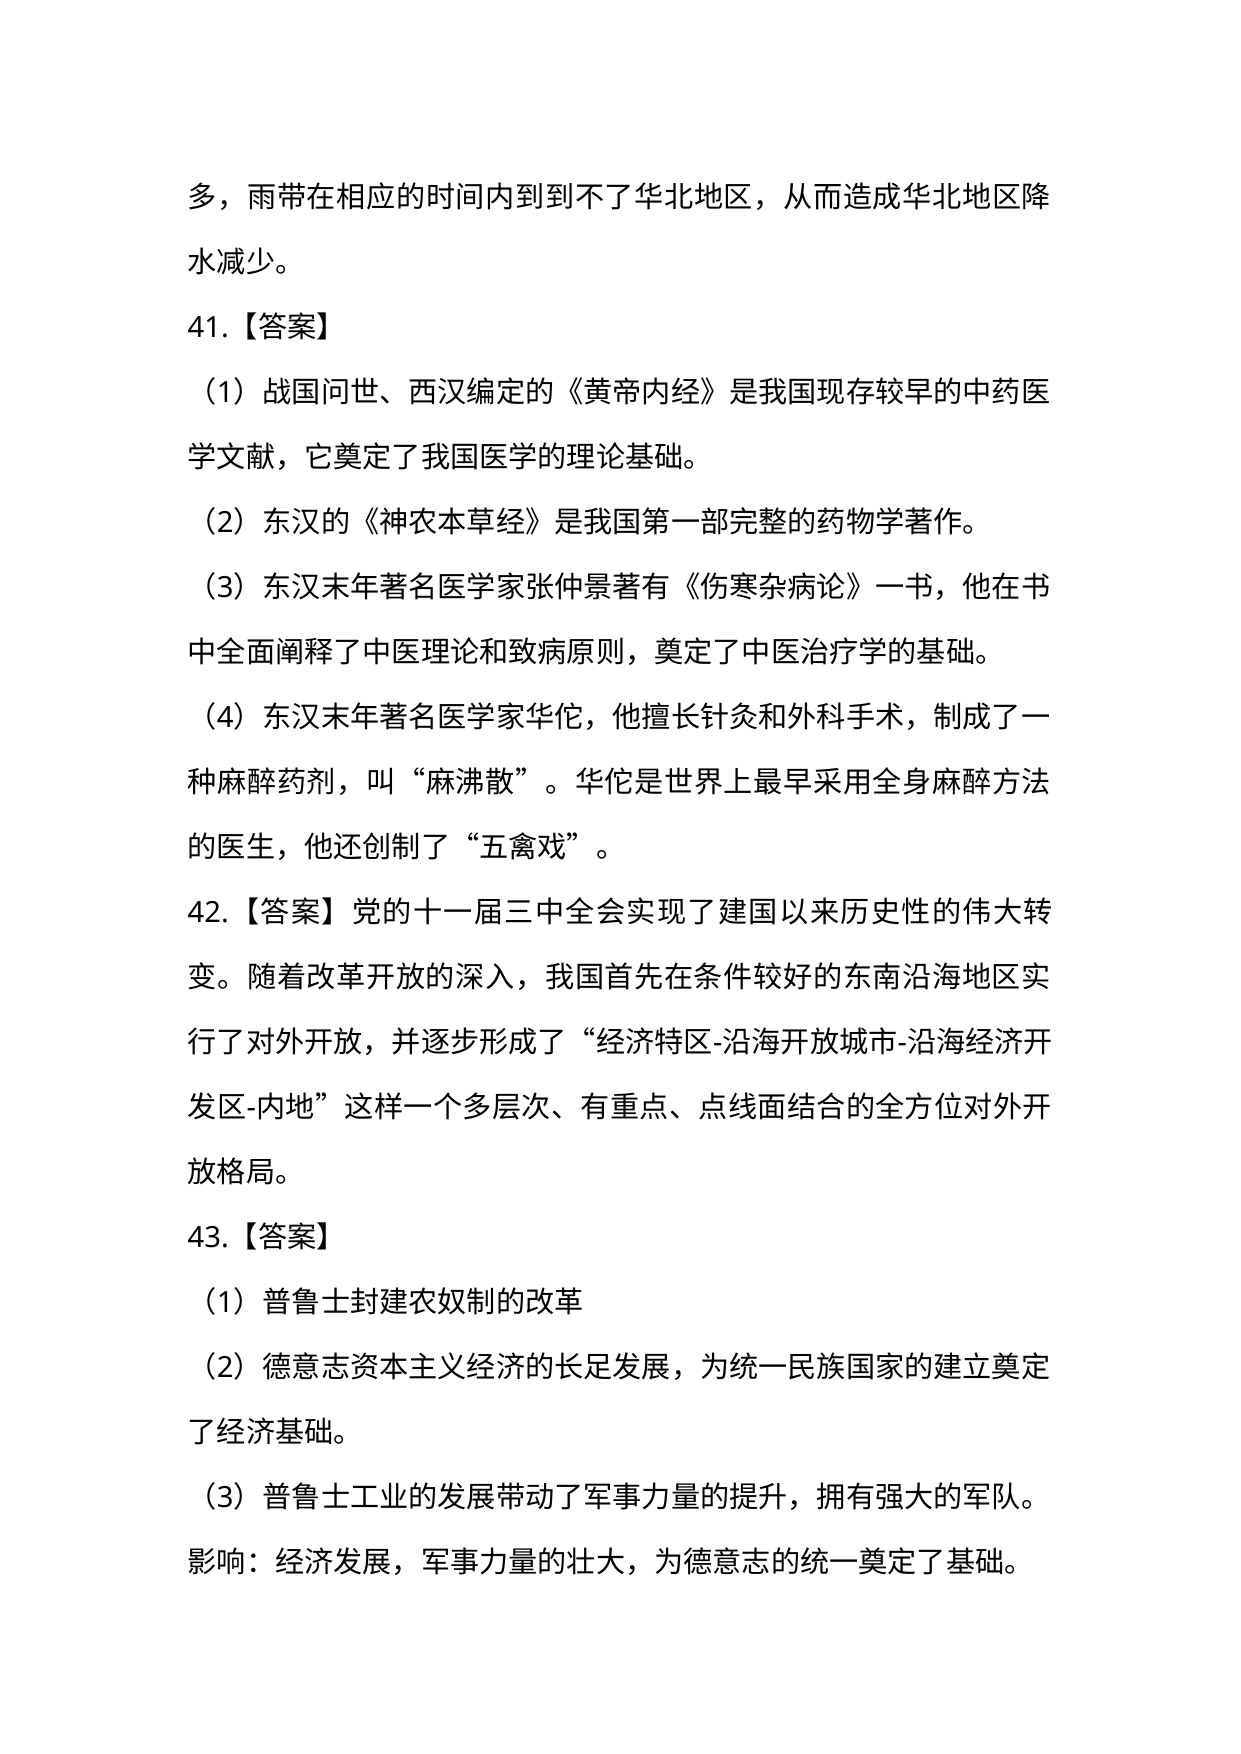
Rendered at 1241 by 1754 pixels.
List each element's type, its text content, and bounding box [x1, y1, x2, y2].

text （3）普鲁士工业的发展带动了军事力量的提升，拥有强大的军队。 [187, 1462, 1053, 1527]
text 41.【答案】 [187, 292, 1053, 357]
text （2）德意志资本主义经济的长足发展，为统一民族国家的建立奠定了经济基础。 [187, 1332, 1053, 1462]
text 43.【答案】 [187, 1202, 1053, 1267]
text （3）东汉末年著名医学家张仲景著有《伤寒杂病论》一书，他在书中全面阐释了中医理论和致病原则，奠定了中医治疗学的基础。 [187, 552, 1053, 682]
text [187, 162, 1053, 292]
text （2）东汉的《神农本草经》是我国第一部完整的药物学著作。 [187, 487, 1053, 552]
text 影响：经济发展，军事力量的壮大，为德意志的统一奠定了基础。 [187, 1527, 1053, 1592]
text 42.【答案】党的十一届三中全会实现了建国以来历史性的伟大转变。随着改革开放的深入，我国首先在条件较好的东南沿海地区实行了对外开放，并逐步形成了“经济特区-沿海开放城市-沿海经济开发区-内地”这样一个多层次、有重点、点线面结合的全方位对外开放格局。 [187, 877, 1053, 1202]
text （1）普鲁士封建农奴制的改革 [187, 1267, 1053, 1332]
text （1）战国问世、西汉编定的《黄帝内经》是我国现存较早的中药医学文献，它奠定了我国医学的理论基础。 [187, 357, 1053, 487]
text （4）东汉末年著名医学家华佗，他擅长针灸和外科手术，制成了一种麻醉药剂，叫“麻沸散”。华佗是世界上最早采用全身麻醉方法的医生，他还创制了“五禽戏”。 [187, 682, 1053, 877]
